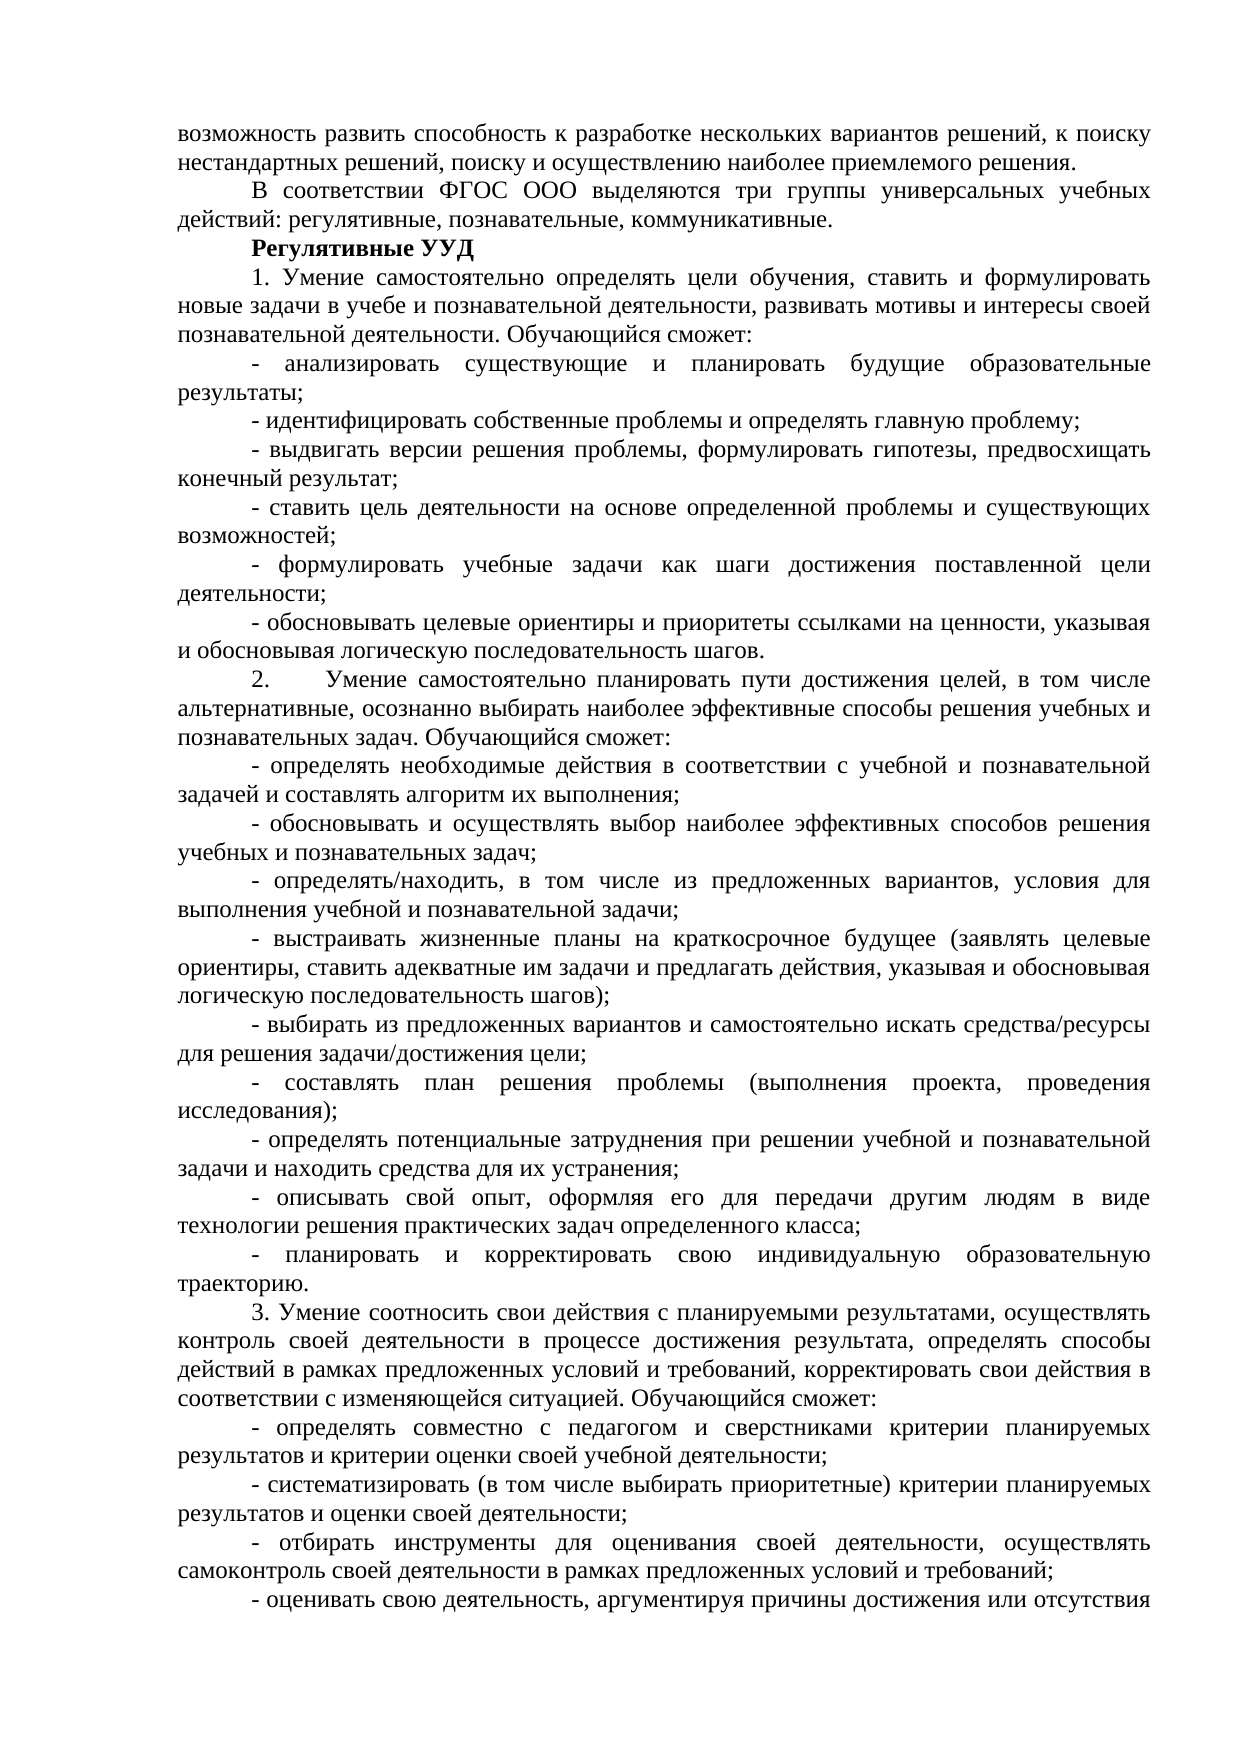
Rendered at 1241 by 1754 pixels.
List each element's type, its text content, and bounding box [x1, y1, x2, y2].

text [177, 1584, 1152, 1613]
text 3. Умение соотносить свои действия с планируемыми результатами, осуществлять контроль своей деятельности в процессе достижения результата, определять способы действий в рамках предложенных условий и требований, корректировать свои действия в соответствии с изменяющейся ситуацией. Обучающийся сможет: [177, 1297, 1152, 1412]
text Регулятивные УУД [177, 233, 1152, 262]
text - определять/находить, в том числе из предложенных вариантов, условия для выполнения учебной и познавательной задачи; [177, 866, 1152, 923]
text - обосновывать и осуществлять выбор наиболее эффективных способов решения учебных и познавательных задач; [177, 808, 1152, 866]
text - идентифицировать собственные проблемы и определять главную проблему; [177, 406, 1152, 434]
text - формулировать учебные задачи как шаги достижения поставленной цели деятельности; [177, 549, 1152, 607]
text - ставить цель деятельности на основе определенной проблемы и существующих возможностей; [177, 492, 1152, 549]
text - описывать свой опыт, оформляя его для передачи другим людям в виде технологии решения практических задач определенного класса; [177, 1182, 1152, 1239]
text - систематизировать (в том числе выбирать приоритетные) критерии планируемых результатов и оценки своей деятельности; [177, 1469, 1152, 1527]
text - отбирать инструменты для оценивания своей деятельности, осуществлять самоконтроль своей деятельности в рамках предложенных условий и требований; [177, 1527, 1152, 1584]
text - выбирать из предложенных вариантов и самостоятельно искать средства/ресурсы для решения задачи/достижения цели; [177, 1009, 1152, 1067]
text - анализировать существующие и планировать будущие образовательные результаты; [177, 348, 1152, 406]
text - определять совместно с педагогом и сверстниками критерии планируемых результатов и критерии оценки своей учебной деятельности; [177, 1412, 1152, 1469]
text 1. Умение самостоятельно определять цели обучения, ставить и формулировать новые задачи в учебе и познавательной деятельности, развивать мотивы и интересы своей познавательной деятельности. Обучающийся сможет: [177, 262, 1152, 348]
text - выстраивать жизненные планы на краткосрочное будущее (заявлять целевые ориентиры, ставить адекватные им задачи и предлагать действия, указывая и обосновывая логическую последовательность шагов); [177, 923, 1152, 1009]
text - определять необходимые действия в соответствии с учебной и познавательной задачей и составлять алгоритм их выполнения; [177, 751, 1152, 808]
text - планировать и корректировать свою индивидуальную образовательную траекторию. [177, 1239, 1152, 1297]
text В соответствии ФГОС ООО выделяются три группы универсальных учебных действий: регулятивные, познавательные, коммуникативные. [177, 176, 1152, 233]
text - составлять план решения проблемы (выполнения проекта, проведения исследования); [177, 1067, 1152, 1124]
text - определять потенциальные затруднения при решении учебной и познавательной задачи и находить средства для их устранения; [177, 1124, 1152, 1182]
list Умение самостоятельно планировать пути достижения целей, в том числе альтернативные, осознанно выбирать наиболее эффективные способы решения учебных и познавательных задач. Обучающийся сможет: [177, 664, 1152, 751]
text - обосновывать целевые ориентиры и приоритеты ссылками на ценности, указывая и обосновывая логическую последовательность шагов. [177, 607, 1152, 664]
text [177, 118, 1152, 176]
text - выдвигать версии решения проблемы, формулировать гипотезы, предвосхищать конечный результат; [177, 434, 1152, 492]
